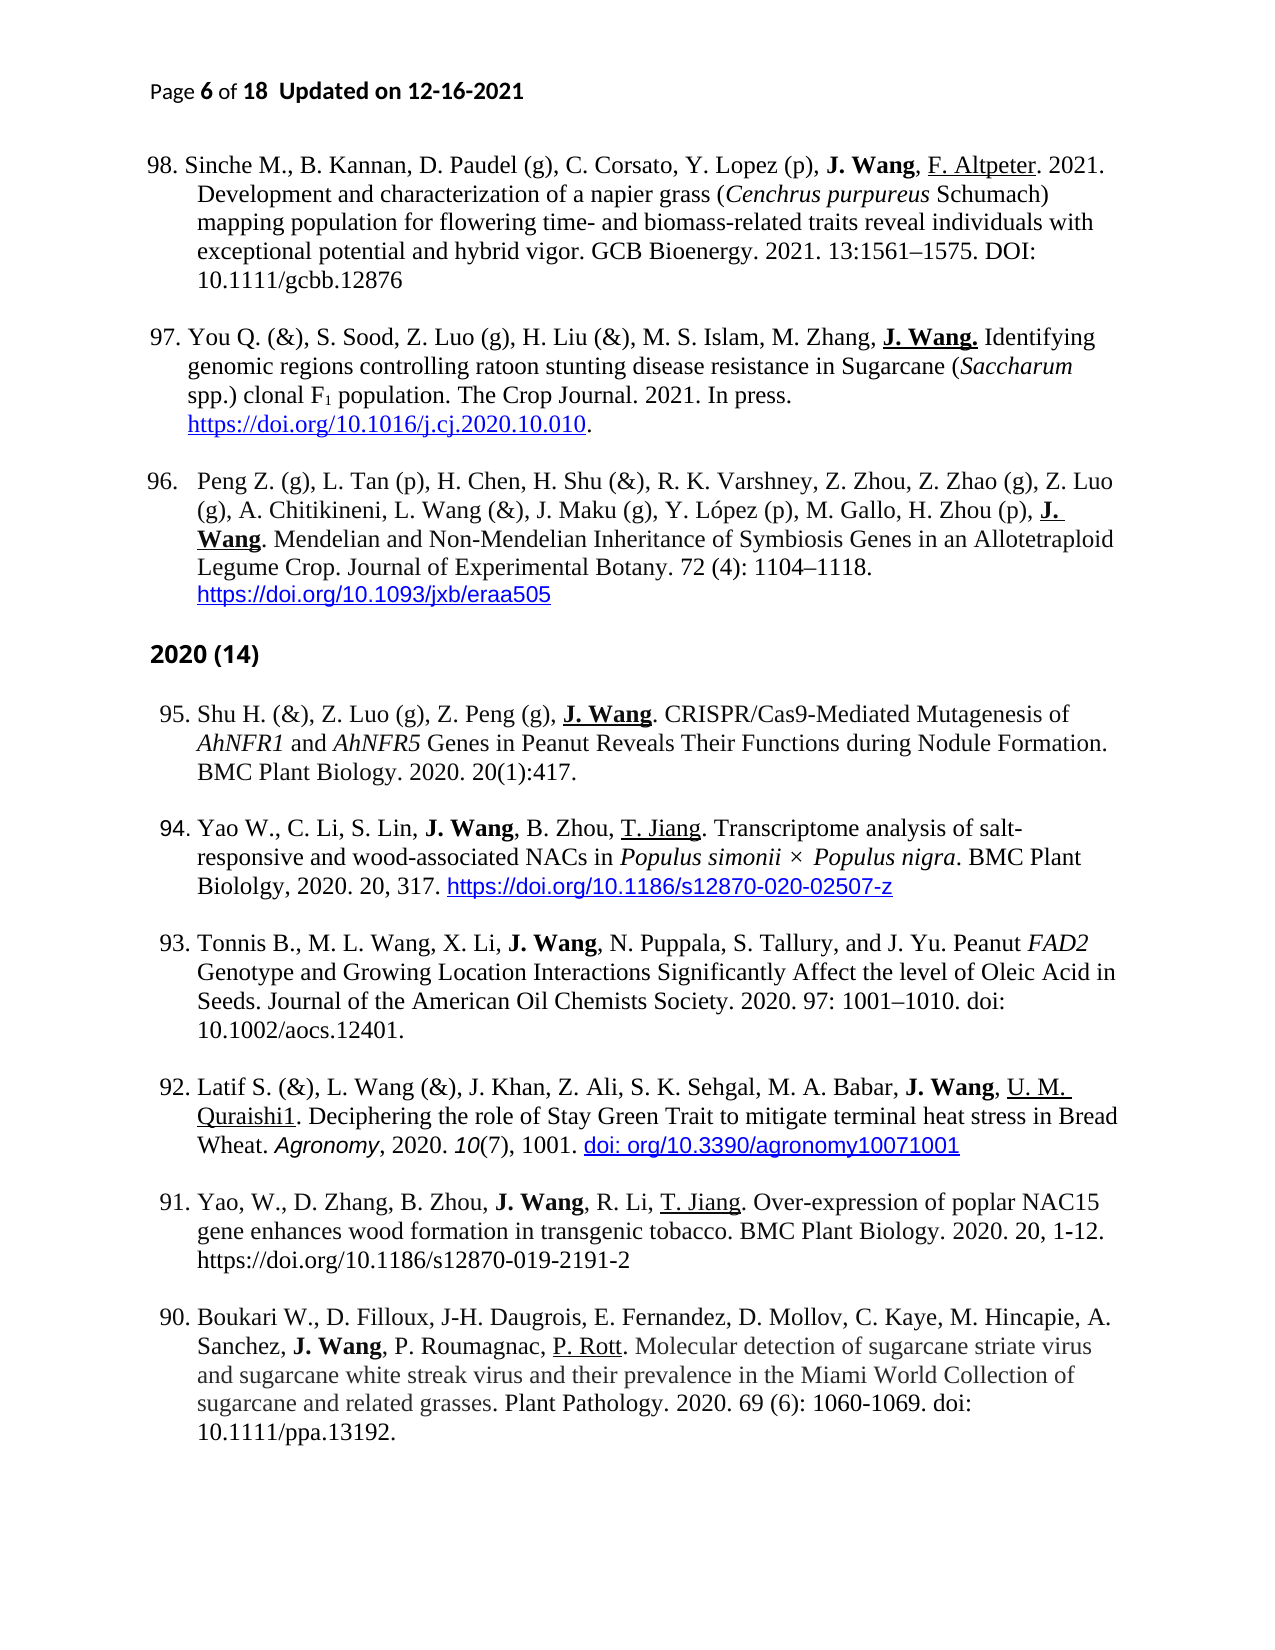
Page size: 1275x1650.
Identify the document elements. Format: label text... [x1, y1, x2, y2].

list Yao W., C. Li, S. Lin, J. Wang, B. Zhou, T. Jiang. Transcriptome analysis of salt-responsive and wood-associated NACs in Populus simonii × Populus nigra. BMC Plant Biololgy, 2020. 20, 317. https://doi.org/10.1186/s12870-020-02507-z [159, 813, 1125, 900]
list Latif S. (&), L. Wang (&), J. Khan, Z. Ali, S. K. Sehgal, M. A. Babar, J. Wang, U. M. Quraishi1. Deciphering the role of Stay Green Trait to mitigate terminal heat stress in Bread Wheat. Agronomy, 2020. 10(7), 1001. doi: org/10.3390/agronomy10071001 [159, 1072, 1125, 1158]
text 2020 (14) [150, 636, 1112, 670]
text 97. You Q. (&), S. Sood, Z. Luo (g), H. Liu (&), M. S. Islam, M. Zhang, J. Wang. Identifying genomic regions controlling ratoon stunting disease resistance in Sugarcane (Saccharum spp.) clonal F1 population. The Crop Journal. 2021. In press. https://doi.org/10.1016/j.cj.2020.10.010. [150, 322, 1125, 437]
text 98. Sinche M., B. Kannan, D. Paudel (g), C. Corsato, Y. Lopez (p), J. Wang, F. Altpeter. 2021. Development and characterization of a napier grass (Cenchrus purpureus Schumach) mapping population for flowering time- and biomass-related traits reveal individuals with exceptional potential and hybrid vigor. GCB Bioenergy. 2021. 13:1561–1575. DOI: 10.1111/gcbb.12876 [147, 150, 1125, 294]
list Yao, W., D. Zhang, B. Zhou, J. Wang, R. Li, T. Jiang. Over-expression of poplar NAC15 gene enhances wood formation in transgenic tobacco. BMC Plant Biology. 2020. 20, 1-12. https://doi.org/10.1186/s12870-019-2191-2 [159, 1187, 1125, 1273]
list Shu H. (&), Z. Luo (g), Z. Peng (g), J. Wang. CRISPR/Cas9-Mediated Mutagenesis of AhNFR1 and AhNFR5 Genes in Peanut Reveals Their Functions during Nodule Formation. BMC Plant Biology. 2020. 20(1):417. [159, 699, 1125, 785]
list Boukari W., D. Filloux, J-H. Daugrois, E. Fernandez, D. Mollov, C. Kaye, M. Hincapie, A. Sanchez, J. Wang, P. Roumagnac, P. Rott. Molecular detection of sugarcane striate virus and sugarcane white streak virus and their prevalence in the Miami World Collection of sugarcane and related grasses. Plant Pathology. 2020. 69 (6): 1060-1069. doi: 10.1111/ppa.13192. [159, 1302, 1125, 1446]
list Peng Z. (g), L. Tan (p), H. Chen, H. Shu (&), R. K. Varshney, Z. Zhou, Z. Zhao (g), Z. Luo (g), A. Chitikineni, L. Wang (&), J. Maku (g), Y. López (p), M. Gallo, H. Zhou (p), J. Wang. Mendelian and Non-Mendelian Inheritance of Symbiosis Genes in an Allotetraploid Legume Crop. Journal of Experimental Botany. 72 (4): 1104–1118. https://doi.org/10.1093/jxb/eraa505 [147, 466, 1125, 608]
list Tonnis B., M. L. Wang, X. Li, J. Wang, N. Puppala, S. Tallury, and J. Yu. Peanut FAD2 Genotype and Growing Location Interactions Significantly Affect the level of Oleic Acid in Seeds. Journal of the American Oil Chemists Society. 2020. 97: 1001–1010. doi: 10.1002/aocs.12401. [159, 928, 1125, 1043]
